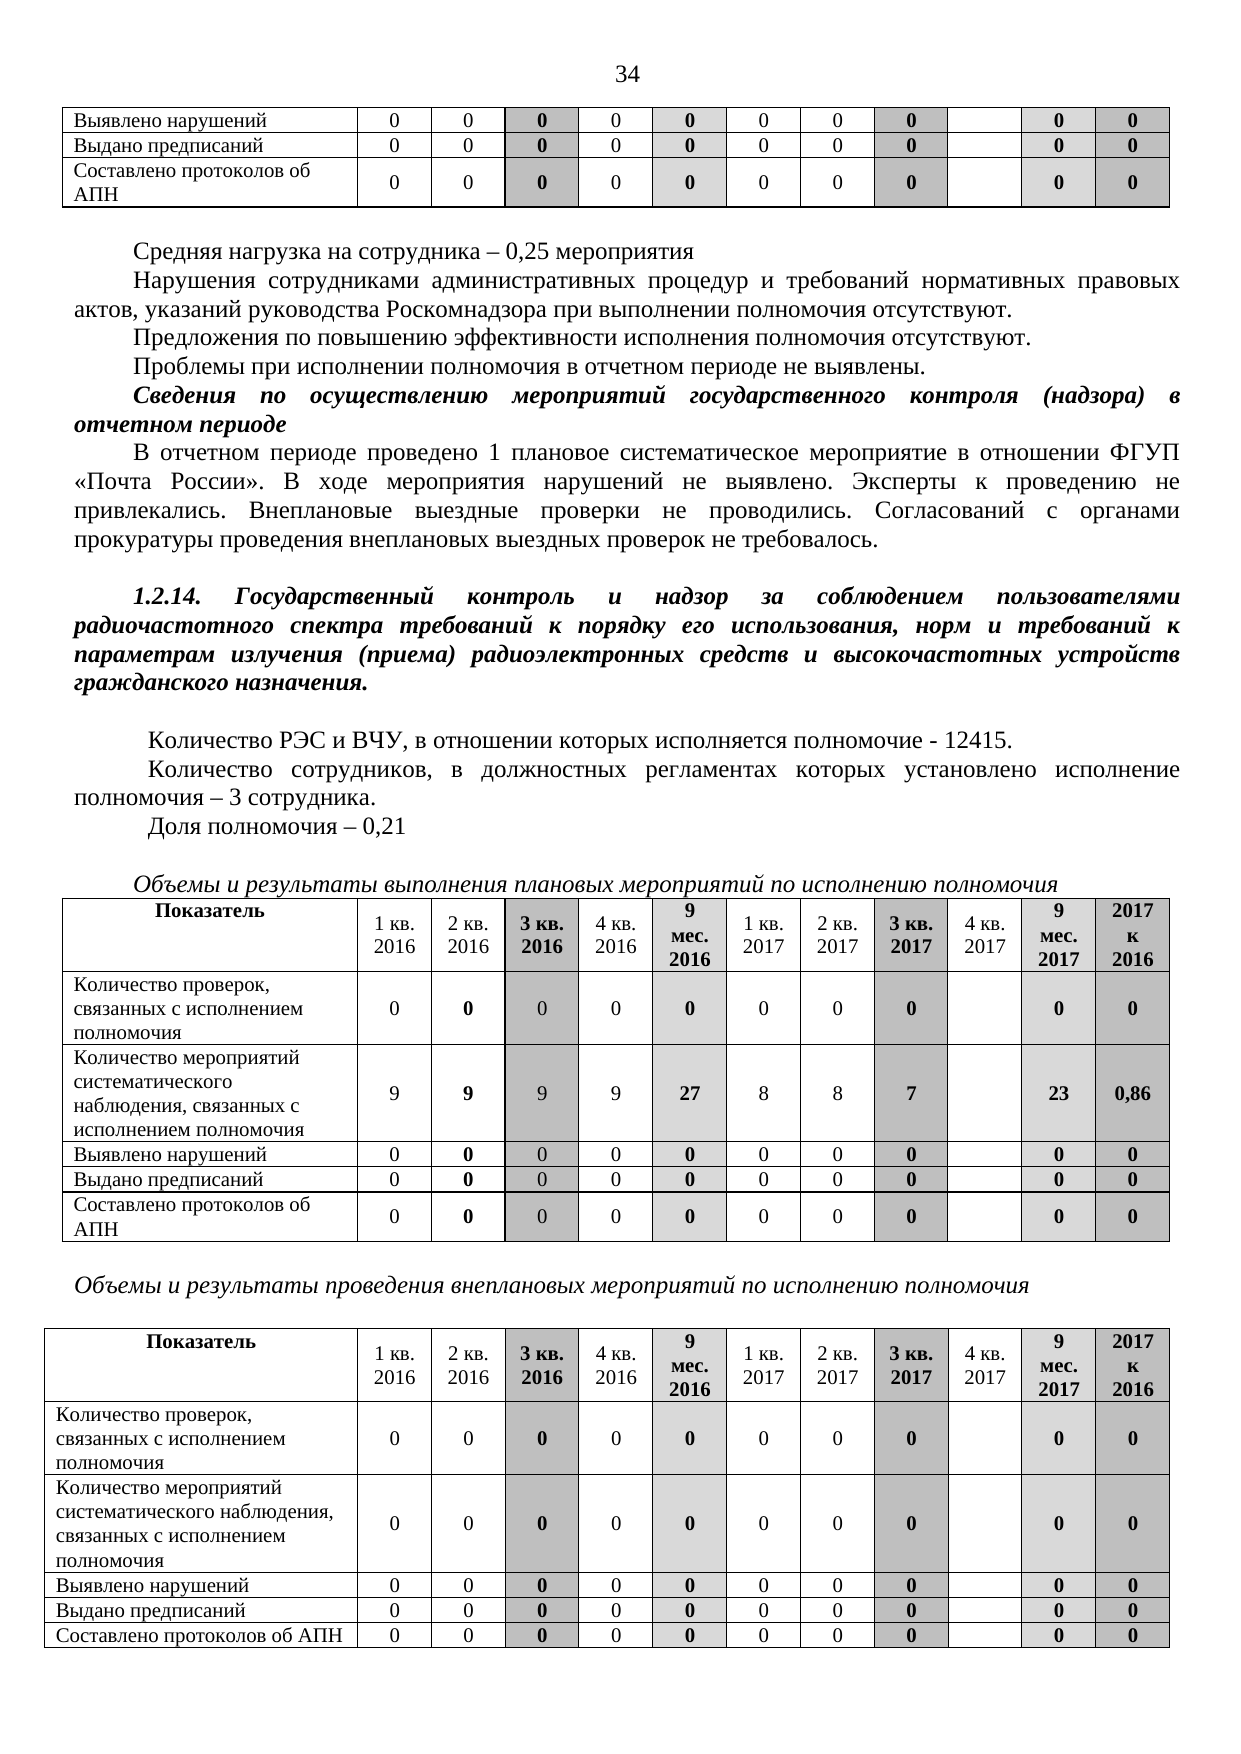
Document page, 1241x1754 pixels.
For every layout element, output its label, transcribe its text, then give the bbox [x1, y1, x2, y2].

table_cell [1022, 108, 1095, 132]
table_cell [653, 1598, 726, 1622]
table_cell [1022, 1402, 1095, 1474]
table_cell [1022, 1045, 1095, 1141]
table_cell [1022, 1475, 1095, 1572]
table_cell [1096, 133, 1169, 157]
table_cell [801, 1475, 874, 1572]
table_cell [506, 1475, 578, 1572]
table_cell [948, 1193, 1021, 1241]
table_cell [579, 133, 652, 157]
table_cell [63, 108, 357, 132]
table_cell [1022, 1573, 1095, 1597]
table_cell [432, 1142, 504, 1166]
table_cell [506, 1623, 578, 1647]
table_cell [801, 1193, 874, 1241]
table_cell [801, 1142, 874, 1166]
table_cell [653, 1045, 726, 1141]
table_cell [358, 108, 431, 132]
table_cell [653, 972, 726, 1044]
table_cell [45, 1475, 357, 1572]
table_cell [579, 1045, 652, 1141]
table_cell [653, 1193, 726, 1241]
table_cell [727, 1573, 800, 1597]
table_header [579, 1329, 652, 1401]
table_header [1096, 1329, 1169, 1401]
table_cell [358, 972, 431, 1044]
text Объемы и результаты проведения внеплановых мероприятий по исполнению полномочия [74, 1270, 1181, 1299]
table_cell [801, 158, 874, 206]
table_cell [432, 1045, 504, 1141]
text Проблемы при исполнении полномочия в отчетном периоде не выявлены. [74, 351, 1181, 380]
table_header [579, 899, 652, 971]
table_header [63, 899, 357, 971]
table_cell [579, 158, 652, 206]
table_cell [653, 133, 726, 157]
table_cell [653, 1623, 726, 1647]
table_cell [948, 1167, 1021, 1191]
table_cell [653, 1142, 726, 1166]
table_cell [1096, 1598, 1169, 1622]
text Количество РЭС и ВЧУ, в отношении которых исполняется полномочие - 12415. [74, 725, 1181, 754]
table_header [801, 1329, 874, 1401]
text В отчетном периоде проведено 1 плановое систематическое мероприятие в отношении ФГУП «Почта России». В ходе мероприятия нарушений не выявлено. Эксперты к проведению не привлекались. Внеплановые выездные проверки не проводились. Согласований с органами прокуратуры проведения внеплановых выездных проверок не требовалось. [74, 437, 1181, 552]
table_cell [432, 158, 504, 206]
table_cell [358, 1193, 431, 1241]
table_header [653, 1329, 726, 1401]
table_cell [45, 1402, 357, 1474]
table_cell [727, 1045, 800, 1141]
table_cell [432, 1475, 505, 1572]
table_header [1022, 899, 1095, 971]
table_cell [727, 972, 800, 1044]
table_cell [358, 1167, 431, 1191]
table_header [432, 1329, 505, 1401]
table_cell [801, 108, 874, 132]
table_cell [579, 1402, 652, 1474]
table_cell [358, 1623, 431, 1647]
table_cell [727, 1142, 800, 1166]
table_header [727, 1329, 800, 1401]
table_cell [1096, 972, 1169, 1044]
text Количество сотрудников, в должностных регламентах которых установлено исполнение полномочия – 3 сотрудника. [74, 754, 1181, 811]
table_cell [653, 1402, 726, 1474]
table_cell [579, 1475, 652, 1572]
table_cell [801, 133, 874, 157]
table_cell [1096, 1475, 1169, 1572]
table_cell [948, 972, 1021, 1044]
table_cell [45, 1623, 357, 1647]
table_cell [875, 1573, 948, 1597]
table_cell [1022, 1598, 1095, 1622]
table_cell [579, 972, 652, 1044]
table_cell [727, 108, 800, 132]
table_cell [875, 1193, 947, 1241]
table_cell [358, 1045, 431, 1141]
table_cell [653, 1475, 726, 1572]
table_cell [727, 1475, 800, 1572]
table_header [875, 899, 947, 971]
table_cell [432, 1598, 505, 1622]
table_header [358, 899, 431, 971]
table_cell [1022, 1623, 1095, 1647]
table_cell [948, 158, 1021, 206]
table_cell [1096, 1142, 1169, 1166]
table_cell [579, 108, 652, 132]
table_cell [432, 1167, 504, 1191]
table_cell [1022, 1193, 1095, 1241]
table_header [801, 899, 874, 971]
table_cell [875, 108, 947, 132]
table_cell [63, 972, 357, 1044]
text Нарушения сотрудниками административных процедур и требований нормативных правовых актов, указаний руководства Роскомнадзора при выполнении полномочия отсутствуют. [74, 265, 1181, 322]
text Средняя нагрузка на сотрудника – 0,25 мероприятия [74, 236, 1181, 265]
text Доля полномочия – 0,21 [74, 811, 1181, 840]
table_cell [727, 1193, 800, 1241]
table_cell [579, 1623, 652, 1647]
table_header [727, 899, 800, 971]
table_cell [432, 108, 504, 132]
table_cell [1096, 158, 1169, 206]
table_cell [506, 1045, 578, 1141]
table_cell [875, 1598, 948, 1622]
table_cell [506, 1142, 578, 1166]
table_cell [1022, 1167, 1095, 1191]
text 1.2.14. Государственный контроль и надзор за соблюдением пользователями радиочастотного спектра требований к порядку его использования, норм и требований к параметрам излучения (приема) радиоэлектронных средств и высокочастотных устройств гражданского назначения. [74, 581, 1181, 696]
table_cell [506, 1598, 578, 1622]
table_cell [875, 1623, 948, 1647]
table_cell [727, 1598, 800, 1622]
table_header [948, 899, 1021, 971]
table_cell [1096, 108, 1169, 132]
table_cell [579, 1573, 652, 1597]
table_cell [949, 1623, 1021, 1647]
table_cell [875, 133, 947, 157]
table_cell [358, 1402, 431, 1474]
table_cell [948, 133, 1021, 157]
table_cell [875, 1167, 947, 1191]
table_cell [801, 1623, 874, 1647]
text Объемы и результаты выполнения плановых мероприятий по исполнению полномочия [74, 869, 1181, 897]
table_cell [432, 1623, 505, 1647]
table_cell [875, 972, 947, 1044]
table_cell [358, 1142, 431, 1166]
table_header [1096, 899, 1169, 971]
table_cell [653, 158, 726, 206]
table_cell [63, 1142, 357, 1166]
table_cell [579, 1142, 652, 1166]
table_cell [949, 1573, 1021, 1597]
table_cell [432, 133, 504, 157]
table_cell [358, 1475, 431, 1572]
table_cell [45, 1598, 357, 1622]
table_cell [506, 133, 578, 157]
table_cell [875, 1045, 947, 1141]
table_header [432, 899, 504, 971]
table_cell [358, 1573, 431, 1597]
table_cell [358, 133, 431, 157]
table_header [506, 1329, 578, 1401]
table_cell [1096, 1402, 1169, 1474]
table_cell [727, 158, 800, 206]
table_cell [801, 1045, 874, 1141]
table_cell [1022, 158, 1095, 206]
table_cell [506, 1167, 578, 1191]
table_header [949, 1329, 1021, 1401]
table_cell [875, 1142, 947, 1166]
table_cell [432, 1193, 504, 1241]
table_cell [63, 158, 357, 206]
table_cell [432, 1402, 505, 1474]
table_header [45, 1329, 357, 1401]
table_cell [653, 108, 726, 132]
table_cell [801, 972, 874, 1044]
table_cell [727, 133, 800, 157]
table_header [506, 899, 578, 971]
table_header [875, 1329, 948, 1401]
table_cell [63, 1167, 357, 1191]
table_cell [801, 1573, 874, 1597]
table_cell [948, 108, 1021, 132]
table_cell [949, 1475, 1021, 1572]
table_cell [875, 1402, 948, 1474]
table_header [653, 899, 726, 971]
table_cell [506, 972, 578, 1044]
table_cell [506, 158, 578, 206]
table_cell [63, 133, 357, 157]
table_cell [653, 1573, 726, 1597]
text Предложения по повышению эффективности исполнения полномочия отсутствуют. [74, 322, 1181, 351]
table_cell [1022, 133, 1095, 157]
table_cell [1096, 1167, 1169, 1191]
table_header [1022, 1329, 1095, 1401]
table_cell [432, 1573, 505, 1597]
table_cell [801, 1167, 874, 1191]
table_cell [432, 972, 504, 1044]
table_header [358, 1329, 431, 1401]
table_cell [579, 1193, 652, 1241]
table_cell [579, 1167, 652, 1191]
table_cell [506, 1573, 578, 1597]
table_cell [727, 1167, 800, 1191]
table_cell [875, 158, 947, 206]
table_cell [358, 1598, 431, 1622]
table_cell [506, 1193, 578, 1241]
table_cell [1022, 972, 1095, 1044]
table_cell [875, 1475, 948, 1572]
text Сведения по осуществлению мероприятий государственного контроля (надзора) в отчетном периоде [74, 380, 1181, 437]
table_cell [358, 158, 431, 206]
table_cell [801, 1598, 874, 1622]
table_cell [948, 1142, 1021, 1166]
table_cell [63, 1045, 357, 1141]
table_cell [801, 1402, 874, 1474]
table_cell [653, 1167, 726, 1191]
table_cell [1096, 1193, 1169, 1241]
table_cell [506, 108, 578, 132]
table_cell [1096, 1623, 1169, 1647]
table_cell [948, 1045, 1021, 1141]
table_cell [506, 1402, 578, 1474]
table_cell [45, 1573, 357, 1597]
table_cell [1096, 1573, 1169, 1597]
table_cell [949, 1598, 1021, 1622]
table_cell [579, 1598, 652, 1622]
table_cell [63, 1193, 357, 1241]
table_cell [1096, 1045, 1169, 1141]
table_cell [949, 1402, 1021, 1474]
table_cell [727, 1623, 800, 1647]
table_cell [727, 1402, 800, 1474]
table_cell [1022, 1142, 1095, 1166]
